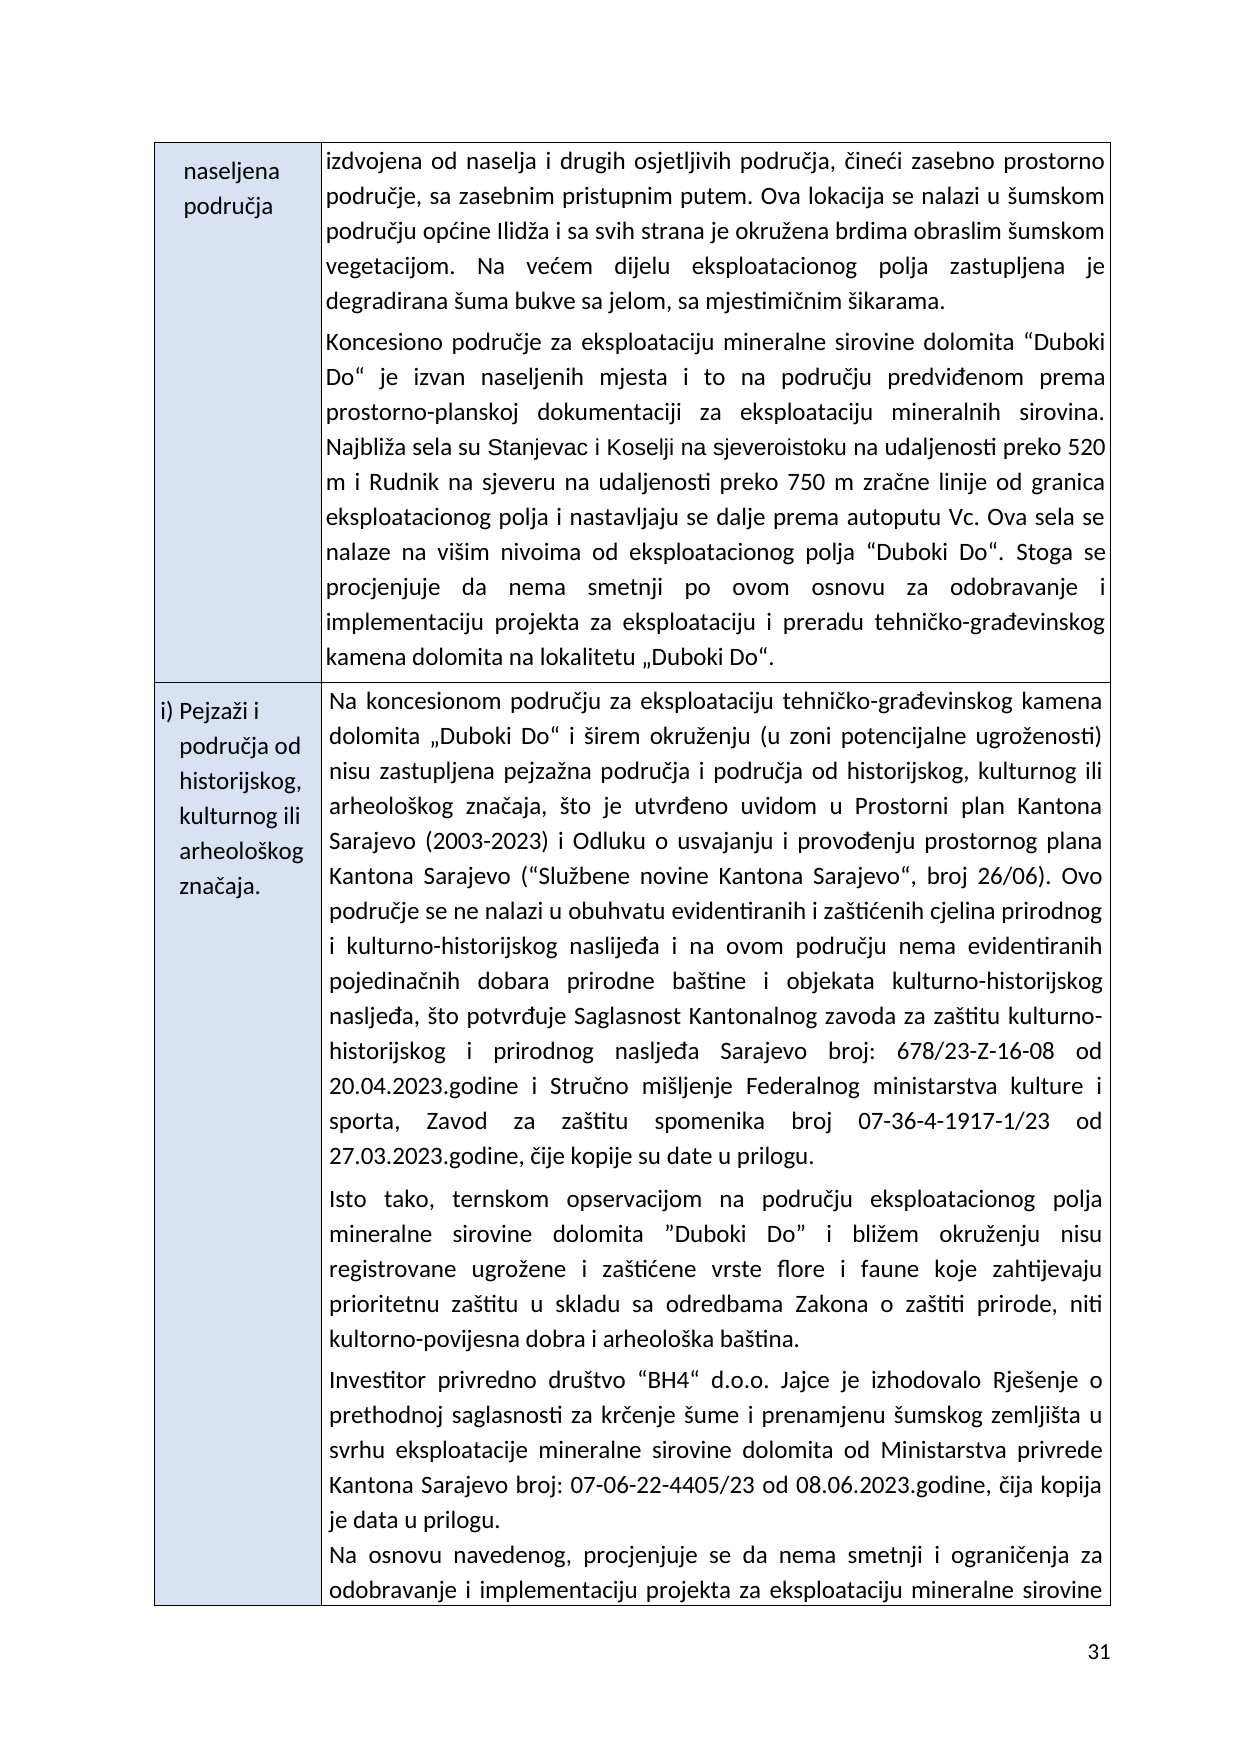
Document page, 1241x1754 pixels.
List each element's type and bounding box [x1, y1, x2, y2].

table_cell [155, 683, 321, 1605]
table_cell [155, 143, 321, 682]
table_cell [322, 683, 1110, 1605]
table_cell [322, 143, 1110, 682]
